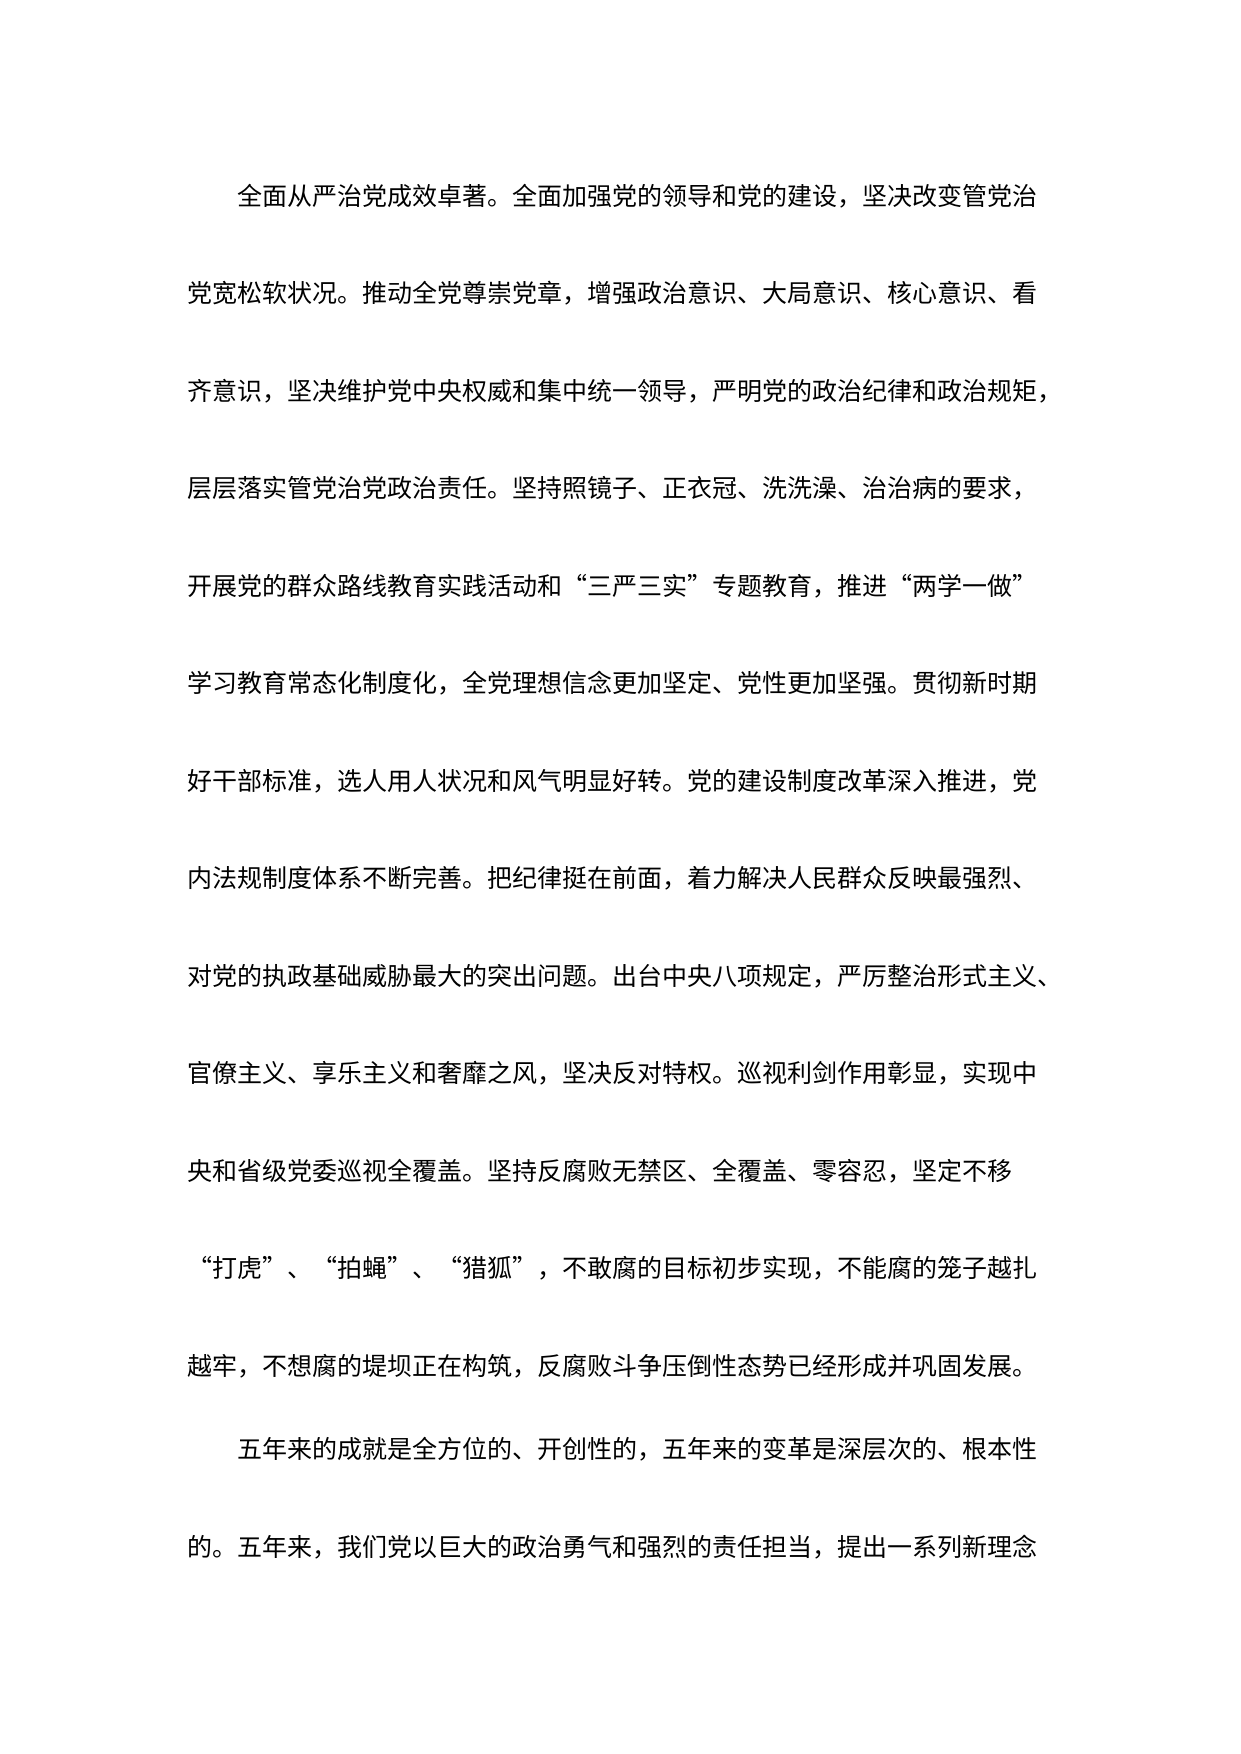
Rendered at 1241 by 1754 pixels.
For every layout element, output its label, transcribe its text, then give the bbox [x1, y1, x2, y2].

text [187, 1415, 1053, 1578]
text 全面从严治党成效卓著。全面加强党的领导和党的建设，坚决改变管党治党宽松软状况。推动全党尊崇党章，增强政治意识、大局意识、核心意识、看齐意识，坚决维护党中央权威和集中统一领导，严明党的政治纪律和政治规矩，层层落实管党治党政治责任。坚持照镜子、正衣冠、洗洗澡、治治病的要求，开展党的群众路线教育实践活动和“三严三实”专题教育，推进“两学一做”学习教育常态化制度化，全党理想信念更加坚定、党性更加坚强。贯彻新时期好干部标准，选人用人状况和风气明显好转。党的建设制度改革深入推进，党内法规制度体系不断完善。把纪律挺在前面，着力解决人民群众反映最强烈、对党的执政基础威胁最大的突出问题。出台中央八项规定，严厉整治形式主义、官僚主义、享乐主义和奢靡之风，坚决反对特权。巡视利剑作用彰显，实现中央和省级党委巡视全覆盖。坚持反腐败无禁区、全覆盖、零容忍，坚定不移“打虎”、“拍蝇”、“猎狐”，不敢腐的目标初步实现，不能腐的笼子越扎越牢，不想腐的堤坝正在构筑，反腐败斗争压倒性态势已经形成并巩固发展。 [187, 162, 1053, 1397]
